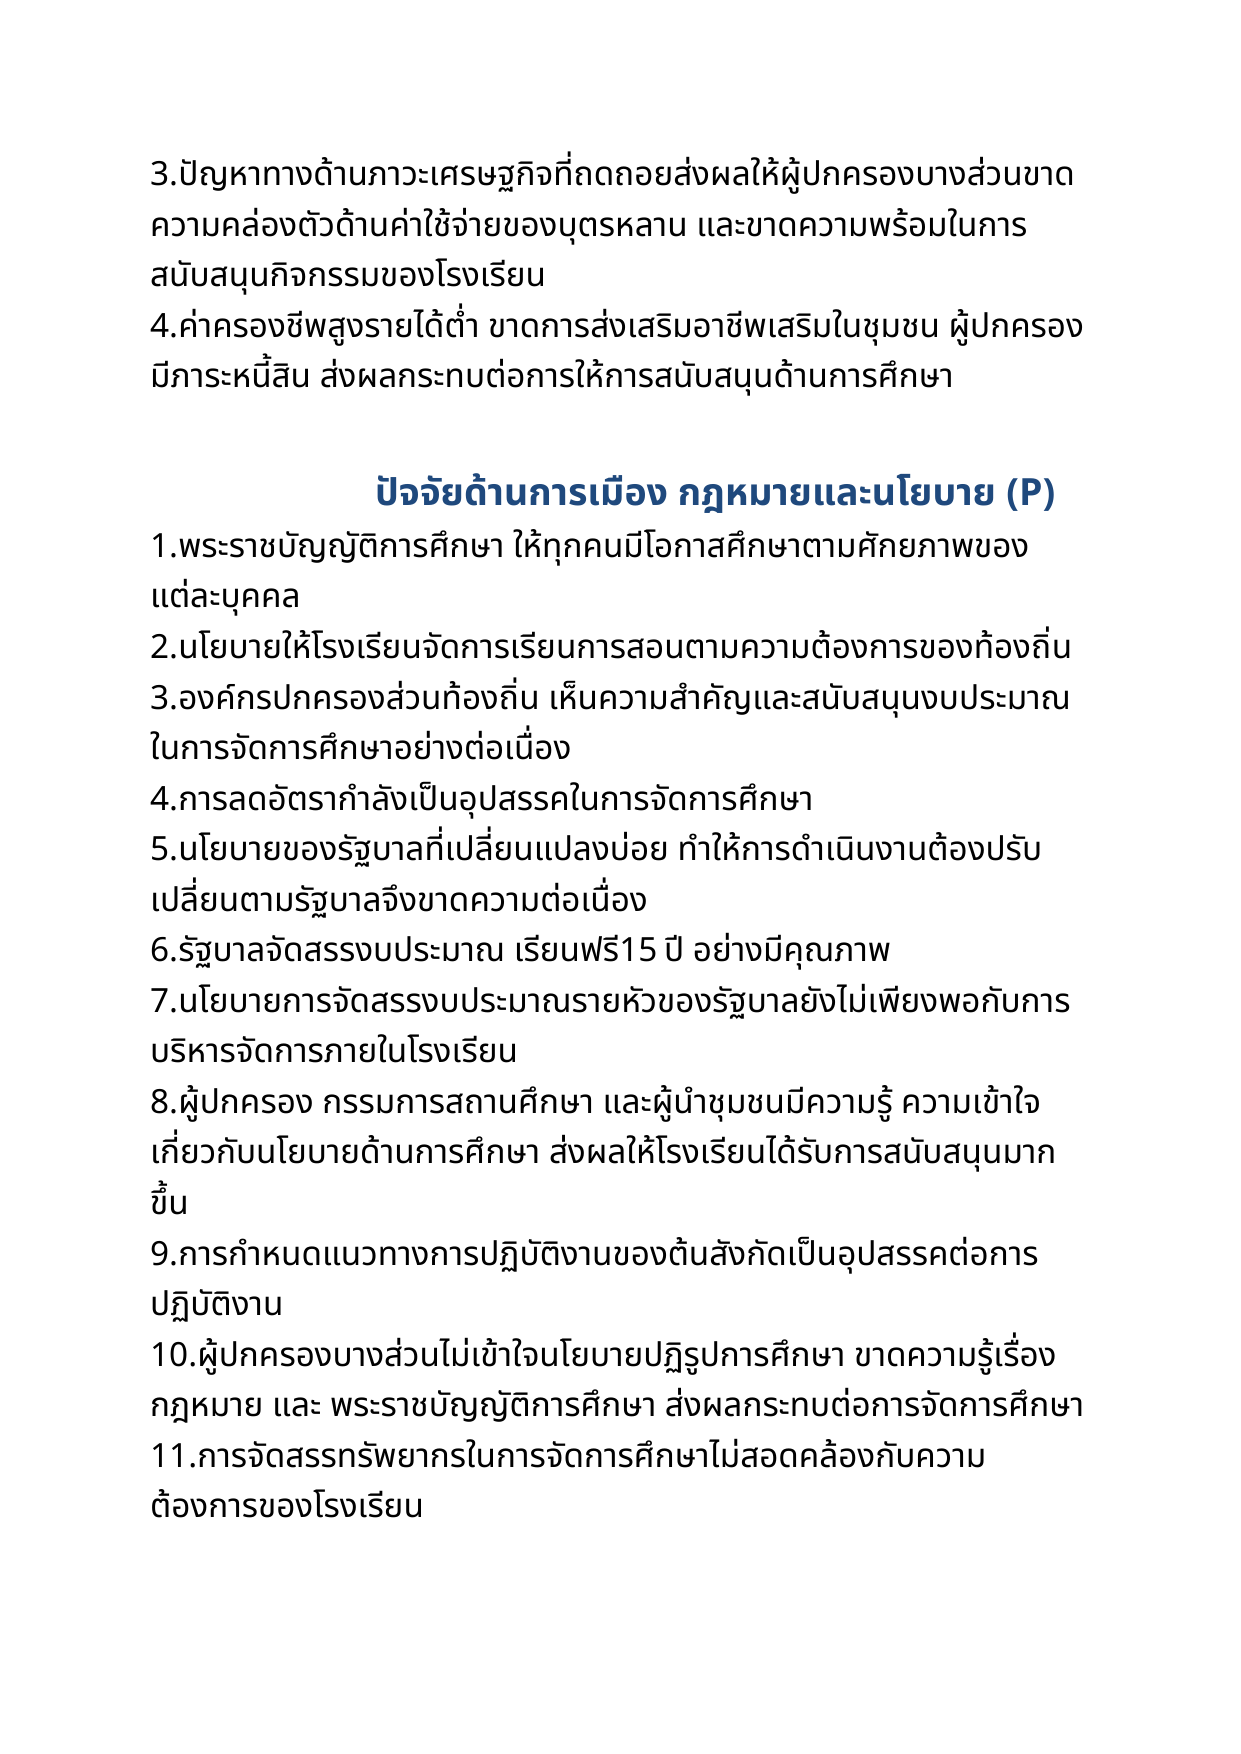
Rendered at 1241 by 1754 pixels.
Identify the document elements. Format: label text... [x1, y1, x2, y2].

text 7.นโยบายการจัดสรรงบประมาณรายหัวของรัฐบาลยังไม่เพียงพอกับการบริหารจัดการภายในโรงเรียน [150, 977, 1090, 1078]
text 2.นโยบายให้โรงเรียนจัดการเรียนการสอนตามความต้องการของท้องถิ่น [150, 623, 1090, 673]
text ปัจจัยด้านการเมือง กฎหมายและนโยบาย (P) [300, 465, 1090, 522]
text 4.ค่าครองชีพสูงรายได้ต่ำ ขาดการส่งเสริมอาชีพเสริมในชุมชน ผู้ปกครองมีภาระหนี้สิน ส่งผลกระทบต่อการให้การสนับสนุนด้านการศึกษา [150, 301, 1090, 402]
text 6.รัฐบาลจัดสรรงบประมาณ เรียนฟรี15ปี อย่างมีคุณภาพ [150, 926, 1090, 977]
text 5.นโยบายของรัฐบาลที่เปลี่ยนแปลงบ่อย ทำให้การดำเนินงานต้องปรับเปลี่ยนตามรัฐบาลจึงขาดความต่อเนื่อง [150, 825, 1090, 926]
text 8.ผู้ปกครอง กรรมการสถานศึกษา และผู้นำชุมชนมีความรู้ ความเข้าใจเกี่ยวกับนโยบายด้านการศึกษา ส่งผลให้โรงเรียนได้รับการสนับสนุนมากขึ้น [150, 1078, 1090, 1229]
text 3.ปัญหาทางด้านภาวะเศรษฐกิจที่ถดถอยส่งผลให้ผู้ปกครองบางส่วนขาดความคล่องตัวด้านค่าใช้จ่ายของบุตรหลาน และขาดความพร้อมในการสนับสนุนกิจกรรมของโรงเรียน [150, 150, 1090, 301]
text 3.องค์กรปกครองส่วนท้องถิ่น เห็นความสำคัญและสนับสนุนงบประมาณในการจัดการศึกษาอย่างต่อเนื่อง [150, 673, 1090, 774]
text 4.การลดอัตรากำลังเป็นอุปสรรคในการจัดการศึกษา [150, 774, 1090, 825]
text 9.การกำหนดแนวทางการปฏิบัติงานของต้นสังกัดเป็นอุปสรรคต่อการปฏิบัติงาน [150, 1229, 1090, 1330]
text 1.พระราชบัญญัติการศึกษา ให้ทุกคนมีโอกาสศึกษาตามศักยภาพของแต่ละบุคคล [150, 522, 1090, 623]
text 11.การจัดสรรทรัพยากรในการจัดการศึกษาไม่สอดคล้องกับความต้องการของโรงเรียน [150, 1431, 1090, 1532]
text 10.ผู้ปกครองบางส่วนไม่เข้าใจนโยบายปฏิรูปการศึกษา ขาดความรู้เรื่องกฎหมาย และ พระราชบัญญัติการศึกษา ส่งผลกระทบต่อการจัดการศึกษา [150, 1330, 1090, 1431]
